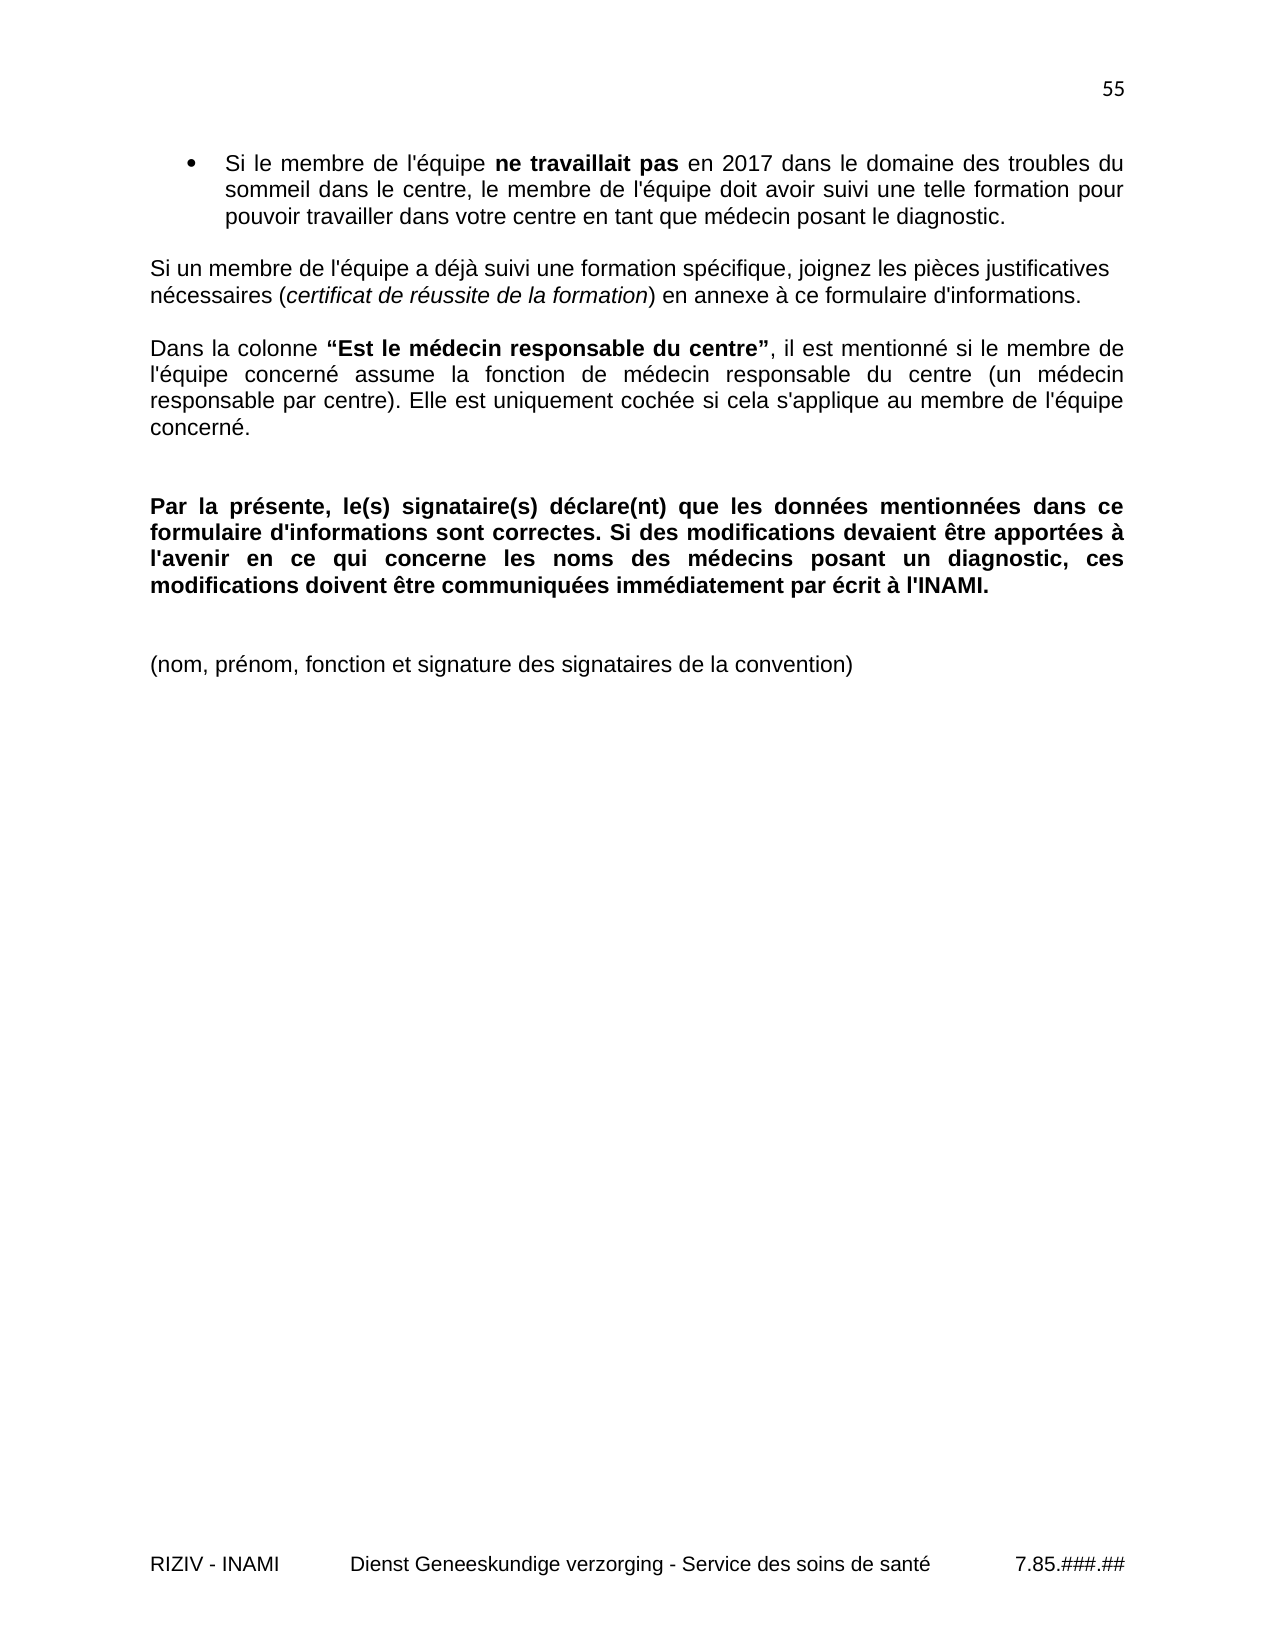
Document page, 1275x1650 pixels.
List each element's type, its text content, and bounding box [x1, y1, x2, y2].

list Si le membre de l'équipe ne travaillait pas en 2017 dans le domaine des troubles du sommeil dans le centre, le membre de l'équipe doit avoir suivi une telle formation pour pouvoir travailler dans votre centre en tant que médecin posant le diagnostic. [187, 150, 1125, 229]
text Par la présente, le(s) signataire(s) déclare(nt) que les données mentionnées dans ce formulaire d'informations sont correctes. Si des modifications devaient être apportées à l'avenir en ce qui concerne les noms des médecins posant un diagnostic, ces modifications doivent être communiquées immédiatement par écrit à l'INAMI. [150, 493, 1125, 598]
text Si un membre de l'équipe a déjà suivi une formation spécifique, joignez les pièces justificatives nécessaires (certificat de réussite de la formation) en annexe à ce formulaire d'informations. [150, 255, 1125, 308]
text (nom, prénom, fonction et signature des signataires de la convention) [150, 651, 1125, 677]
text Dans la colonne “Est le médecin responsable du centre”, il est mentionné si le membre de l'équipe concerné assume la fonction de médecin responsable du centre (un médecin responsable par centre). Elle est uniquement cochée si cela s'applique au membre de l'équipe concerné. [150, 334, 1125, 440]
